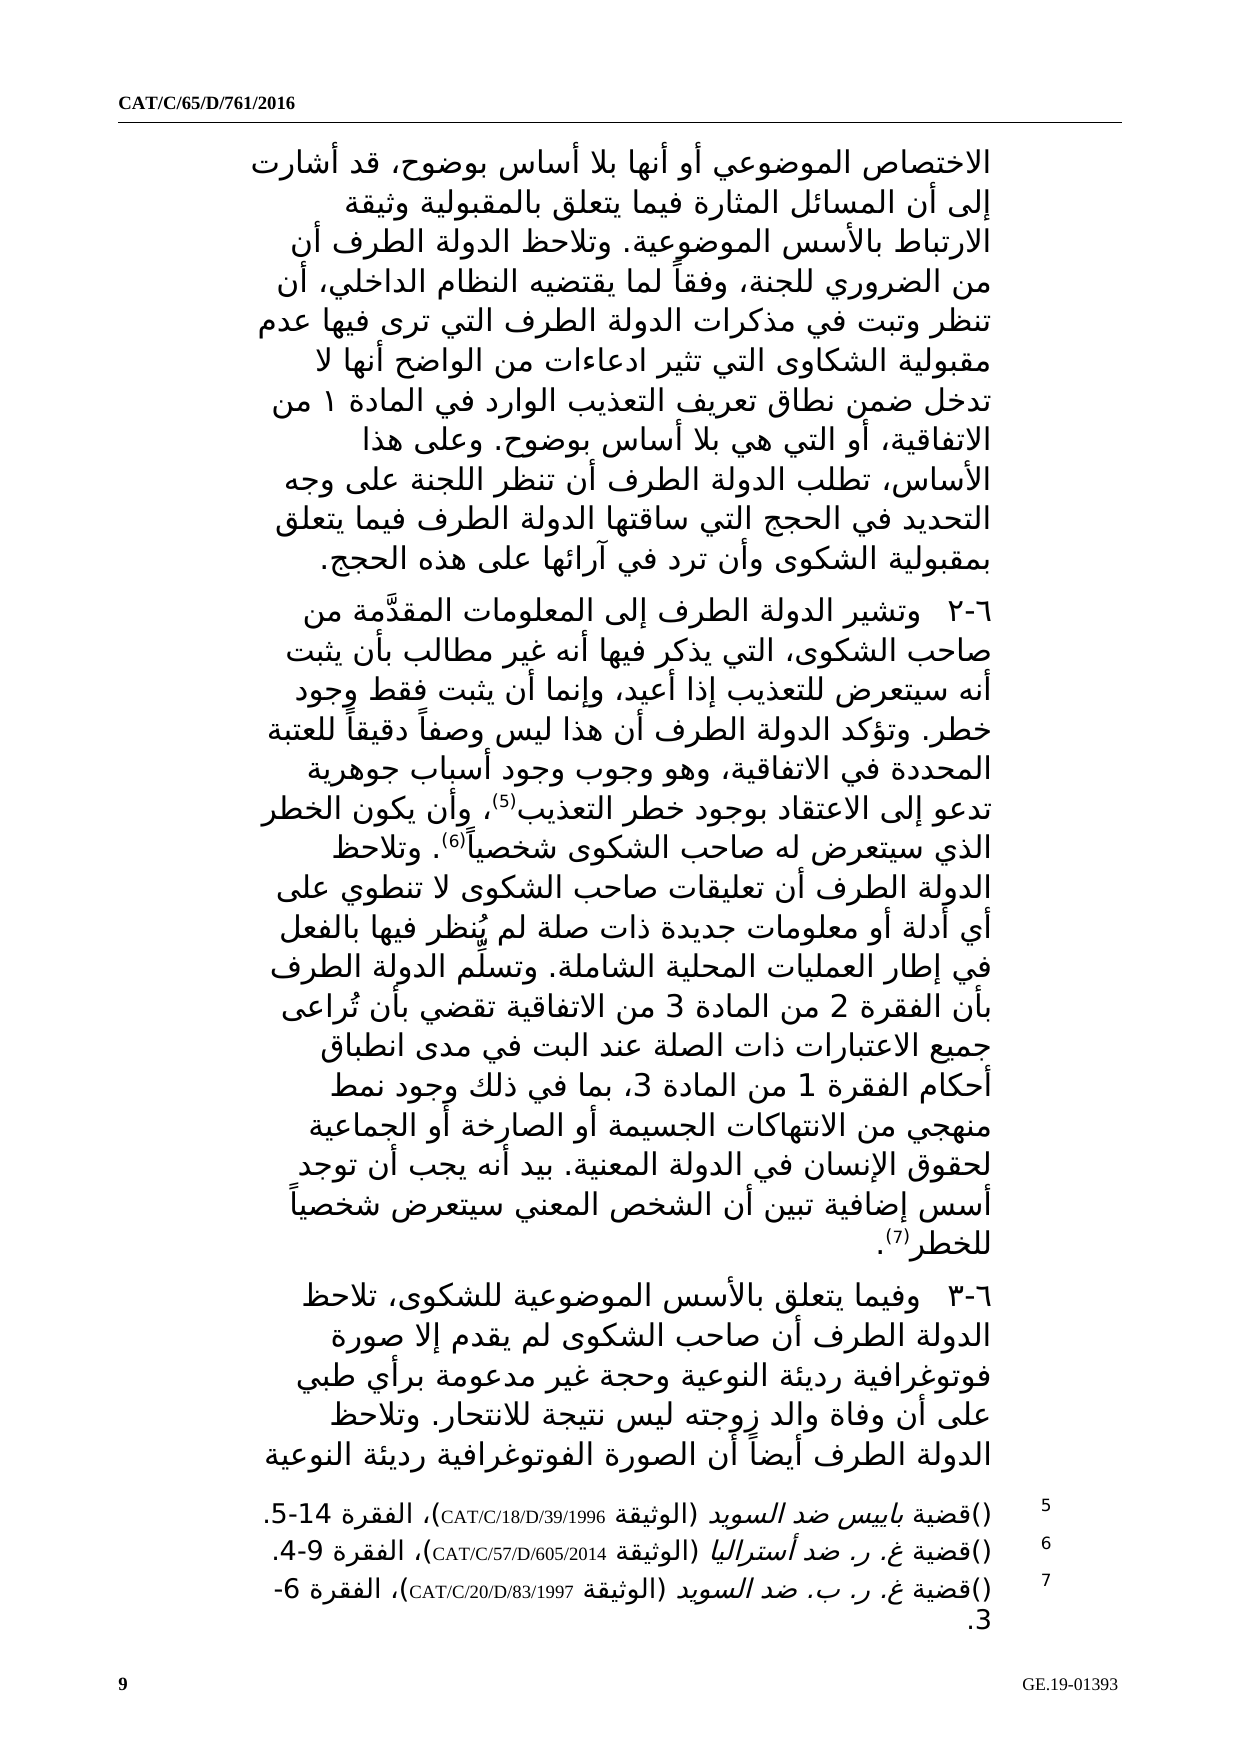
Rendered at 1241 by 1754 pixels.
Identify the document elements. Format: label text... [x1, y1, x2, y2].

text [248, 1275, 992, 1473]
text ٦-٢ وتشير الدولة الطرف إلى المعلومات المقدَّمة من صاحب الشكوى، التي يذكر فيها أنه غير مطالب بأن يثبت أنه سيتعرض للتعذيب إذا أعيد، وإنما أن يثبت فقط وجود خطر. وتؤكد الدولة الطرف أن هذا ليس وصفاً دقيقاً للعتبة المحددة في الاتفاقية، وهو وجوب وجود أسباب جوهرية تدعو إلى الاعتقاد بوجود خطر التعذيب()، وأن يكون الخطر الذي سيتعرض له صاحب الشكوى شخصياً(). وتلاحظ الدولة الطرف أن تعليقات صاحب الشكوى لا تنطوي على أي أدلة أو معلومات جديدة ذات صلة لم يُنظر فيها بالفعل في إطار العمليات المحلية الشاملة. وتسلِّم الدولة الطرف بأن الفقرة 2 من المادة 3 من الاتفاقية تقضي بأن تُراعى جميع الاعتبارات ذات الصلة عند البت في مدى انطباق أحكام الفقرة 1 من المادة 3، بما في ذلك وجود نمط منهجي من الانتهاكات الجسيمة أو الصارخة أو الجماعية لحقوق الإنسان في الدولة المعنية. بيد أنه يجب أن توجد أسس إضافية تبين أن الشخص المعني سيتعرض شخصياً للخطر(). [248, 590, 992, 1263]
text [248, 142, 992, 577]
